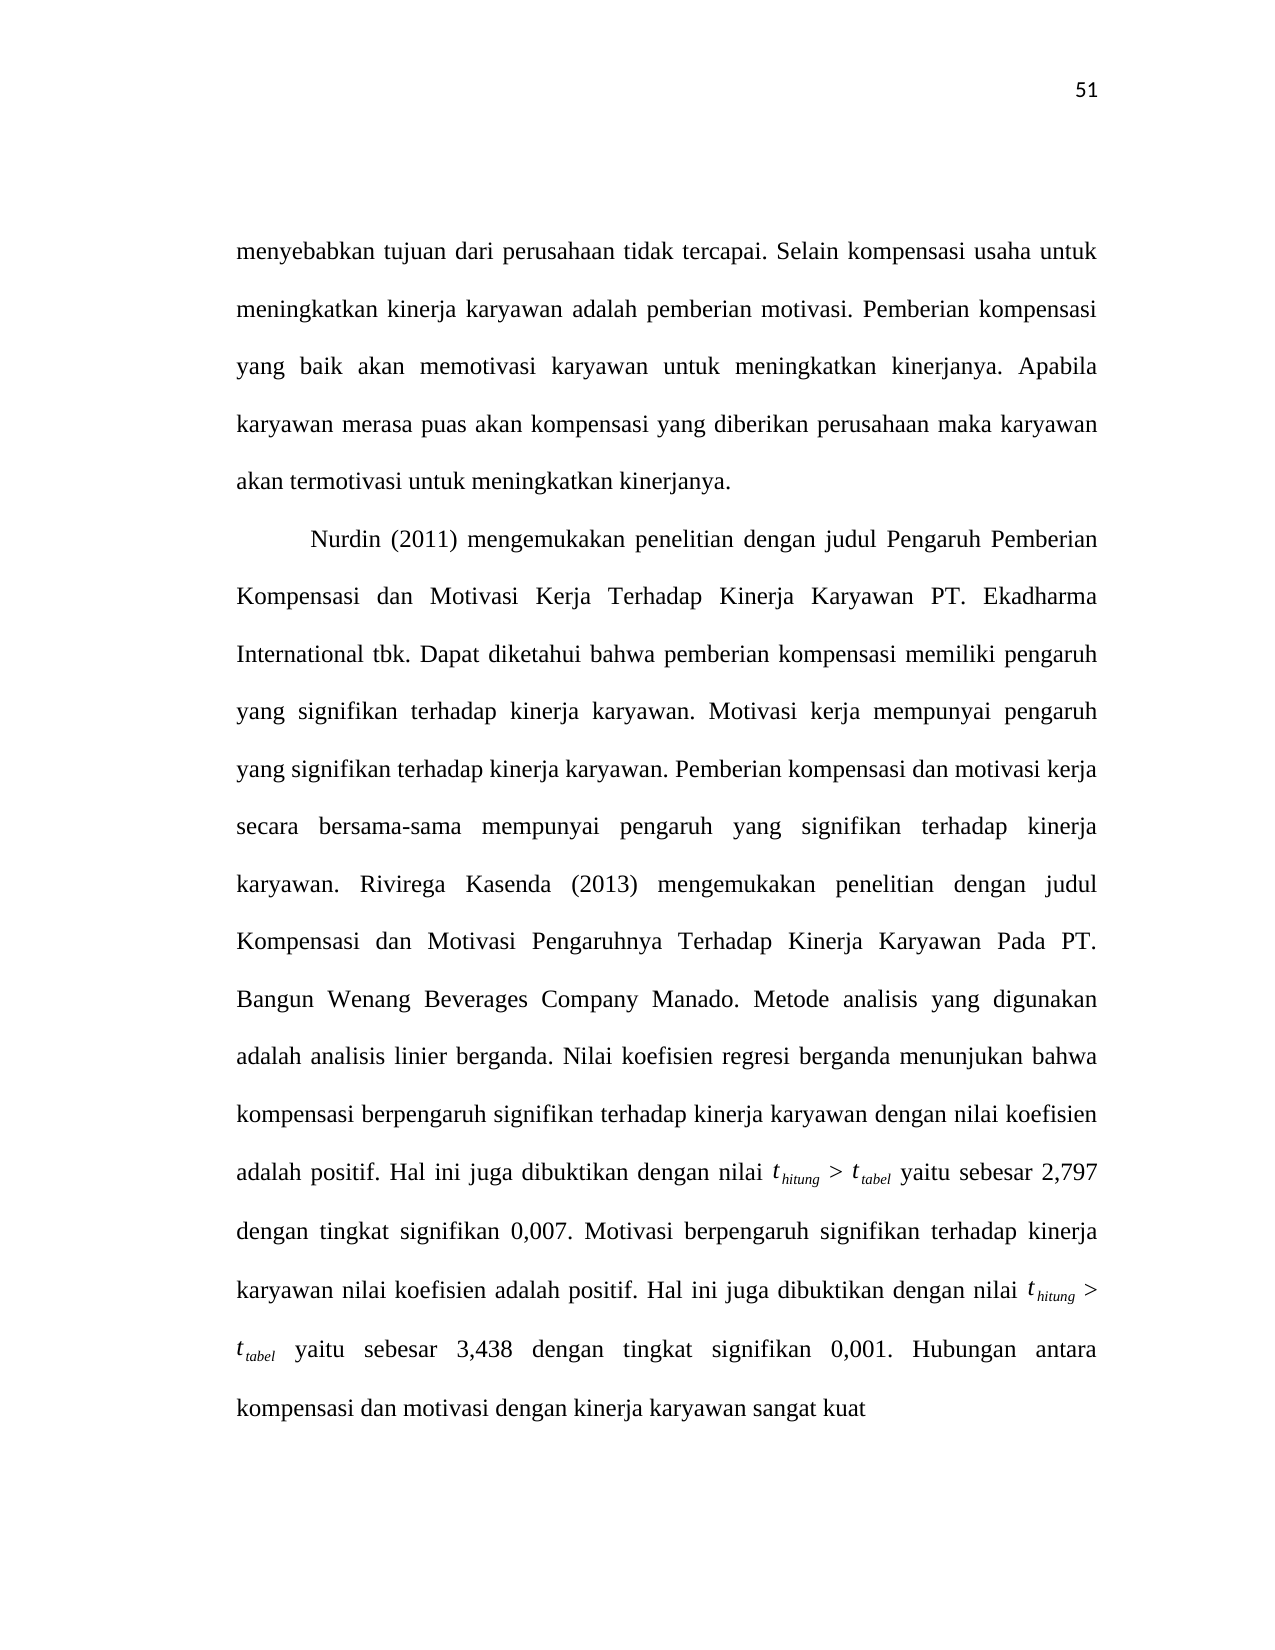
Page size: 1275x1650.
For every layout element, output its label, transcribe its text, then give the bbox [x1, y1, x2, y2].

text Nurdin (2011) mengemukakan penelitian dengan judul Pengaruh Pemberian Kompensasi dan Motivasi Kerja Terhadap Kinerja Karyawan PT. Ekadharma International tbk. Dapat diketahui bahwa pemberian kompensasi memiliki pengaruh yang signifikan terhadap kinerja karyawan. Motivasi kerja mempunyai pengaruh yang signifikan terhadap kinerja karyawan. Pemberian kompensasi dan motivasi kerja secara bersama-sama mempunyai pengaruh yang signifikan terhadap kinerja karyawan. Rivirega Kasenda (2013) mengemukakan penelitian dengan judul Kompensasi dan Motivasi Pengaruhnya Terhadap Kinerja Karyawan Pada PT. Bangun Wenang Beverages Company Manado. Metode analisis yang digunakan adalah analisis linier berganda. Nilai koefisien regresi berganda menunjukan bahwa kompensasi berpengaruh signifikan terhadap kinerja karyawan dengan nilai koefisien adalah positif. Hal ini juga dibuktikan dengan nilai > yaitu sebesar 2,797 dengan tingkat signifikan 0,007. Motivasi berpengaruh signifikan terhadap kinerja karyawan nilai koefisien adalah positif. Hal ini juga dibuktikan dengan nilai > yaitu sebesar 3,438 dengan tingkat signifikan 0,001. Hubungan antara kompensasi dan motivasi dengan kinerja karyawan sangat kuat [236, 524, 1098, 1422]
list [236, 236, 1098, 495]
